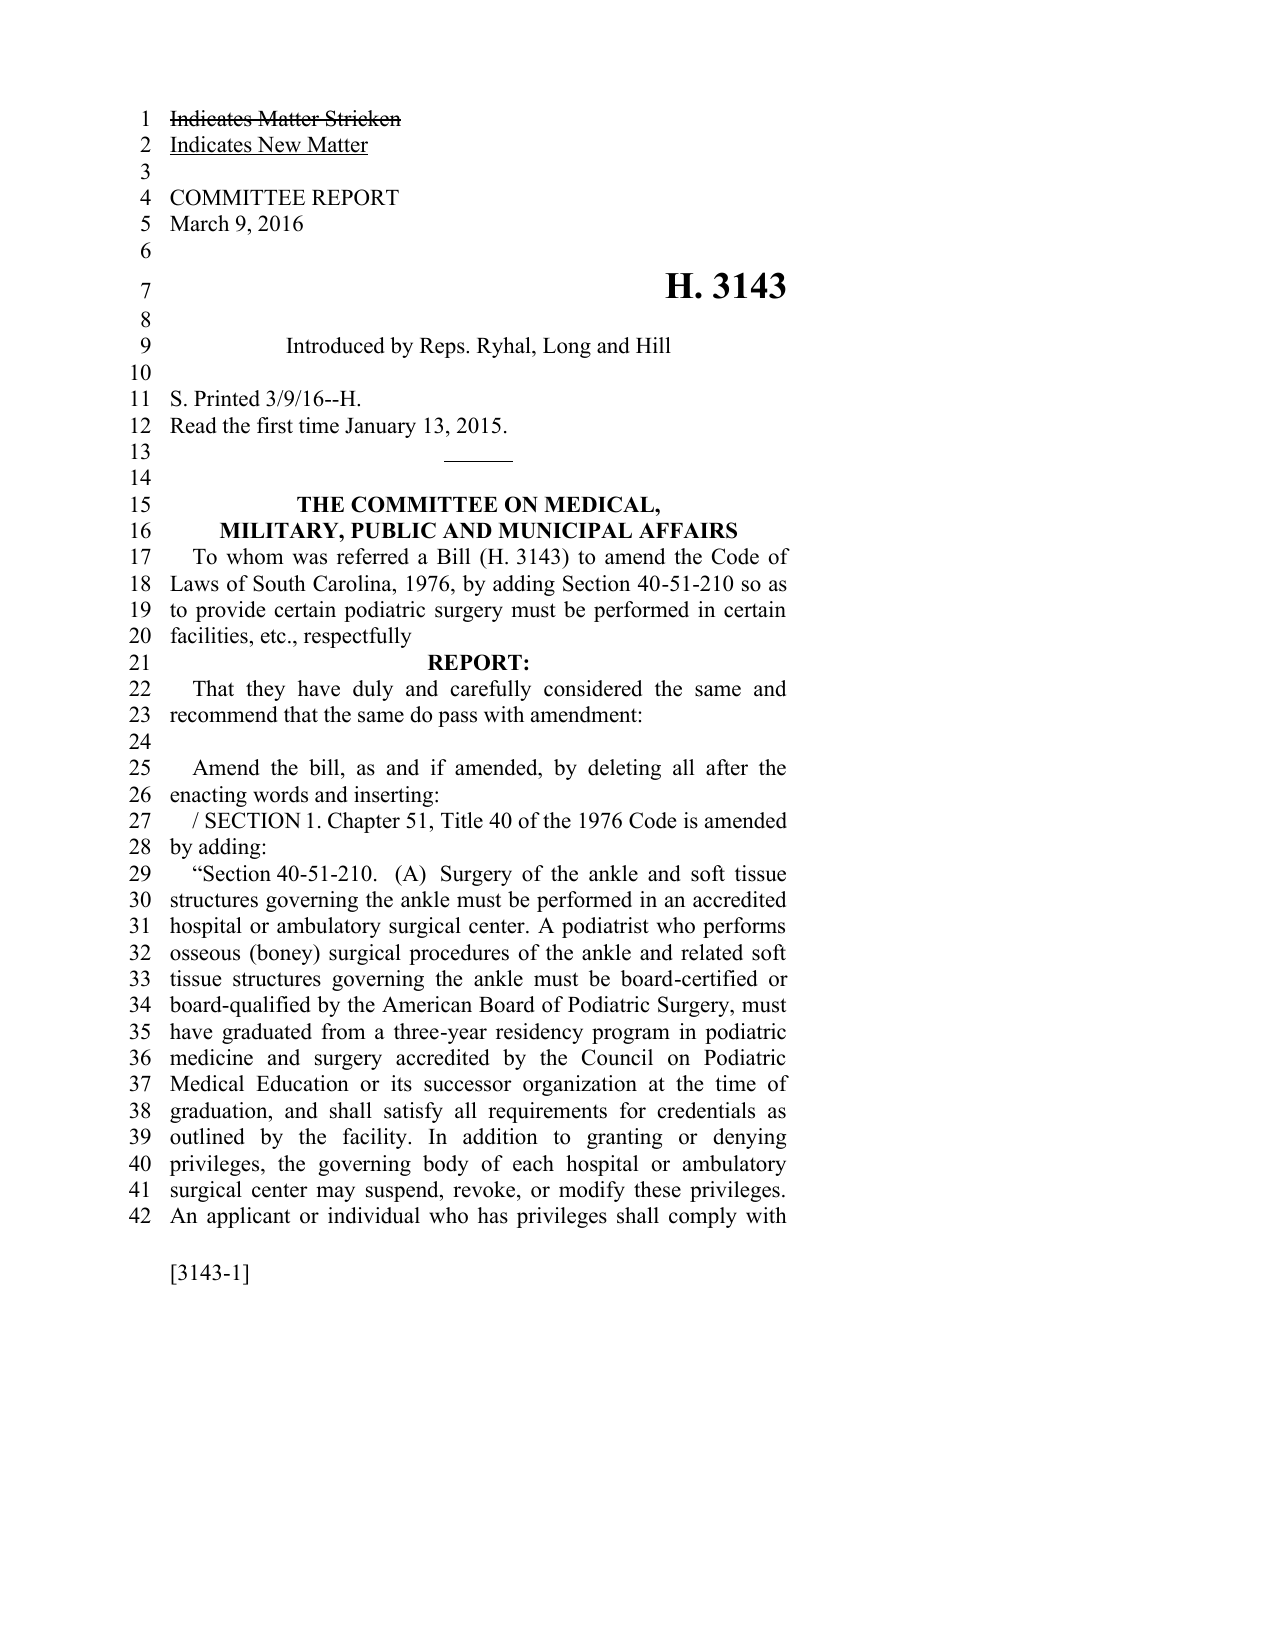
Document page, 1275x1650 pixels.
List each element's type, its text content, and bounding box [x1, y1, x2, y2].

text To whom was referred a Bill (H. 3143) to amend the Code of Laws of South Carolina, 1976, by adding Section 40-51-210 so as to provide certain podiatric surgery must be performed in certain facilities, etc., respectfully [169, 543, 787, 649]
text COMMITTEE REPORT [169, 184, 787, 210]
text Indicates Matter Stricken [169, 105, 787, 131]
text Read the first time January 13, 2015. [169, 412, 787, 438]
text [169, 860, 787, 1229]
text THE COMMITTEE ON MEDICAL, [169, 491, 787, 517]
text / SECTION 1. Chapter 51, Title 40 of the 1976 Code is amended by adding: [169, 807, 787, 860]
text March 9, 2016 [169, 210, 787, 237]
text REPORT: [169, 649, 787, 675]
text Amend the bill, as and if amended, by deleting all after the enacting words and inserting: [169, 754, 787, 807]
text That they have duly and carefully considered the same and recommend that the same do pass with amendment: [169, 675, 787, 728]
text H. 3143 [169, 263, 787, 306]
text MILITARY, PUBLIC AND MUNICIPAL AFFAIRS [169, 517, 787, 543]
text S. Printed 3/9/16--H. [169, 385, 787, 412]
text Indicates New Matter [169, 131, 787, 158]
text Introduced by Reps. Ryhal, Long and Hill [169, 333, 787, 359]
